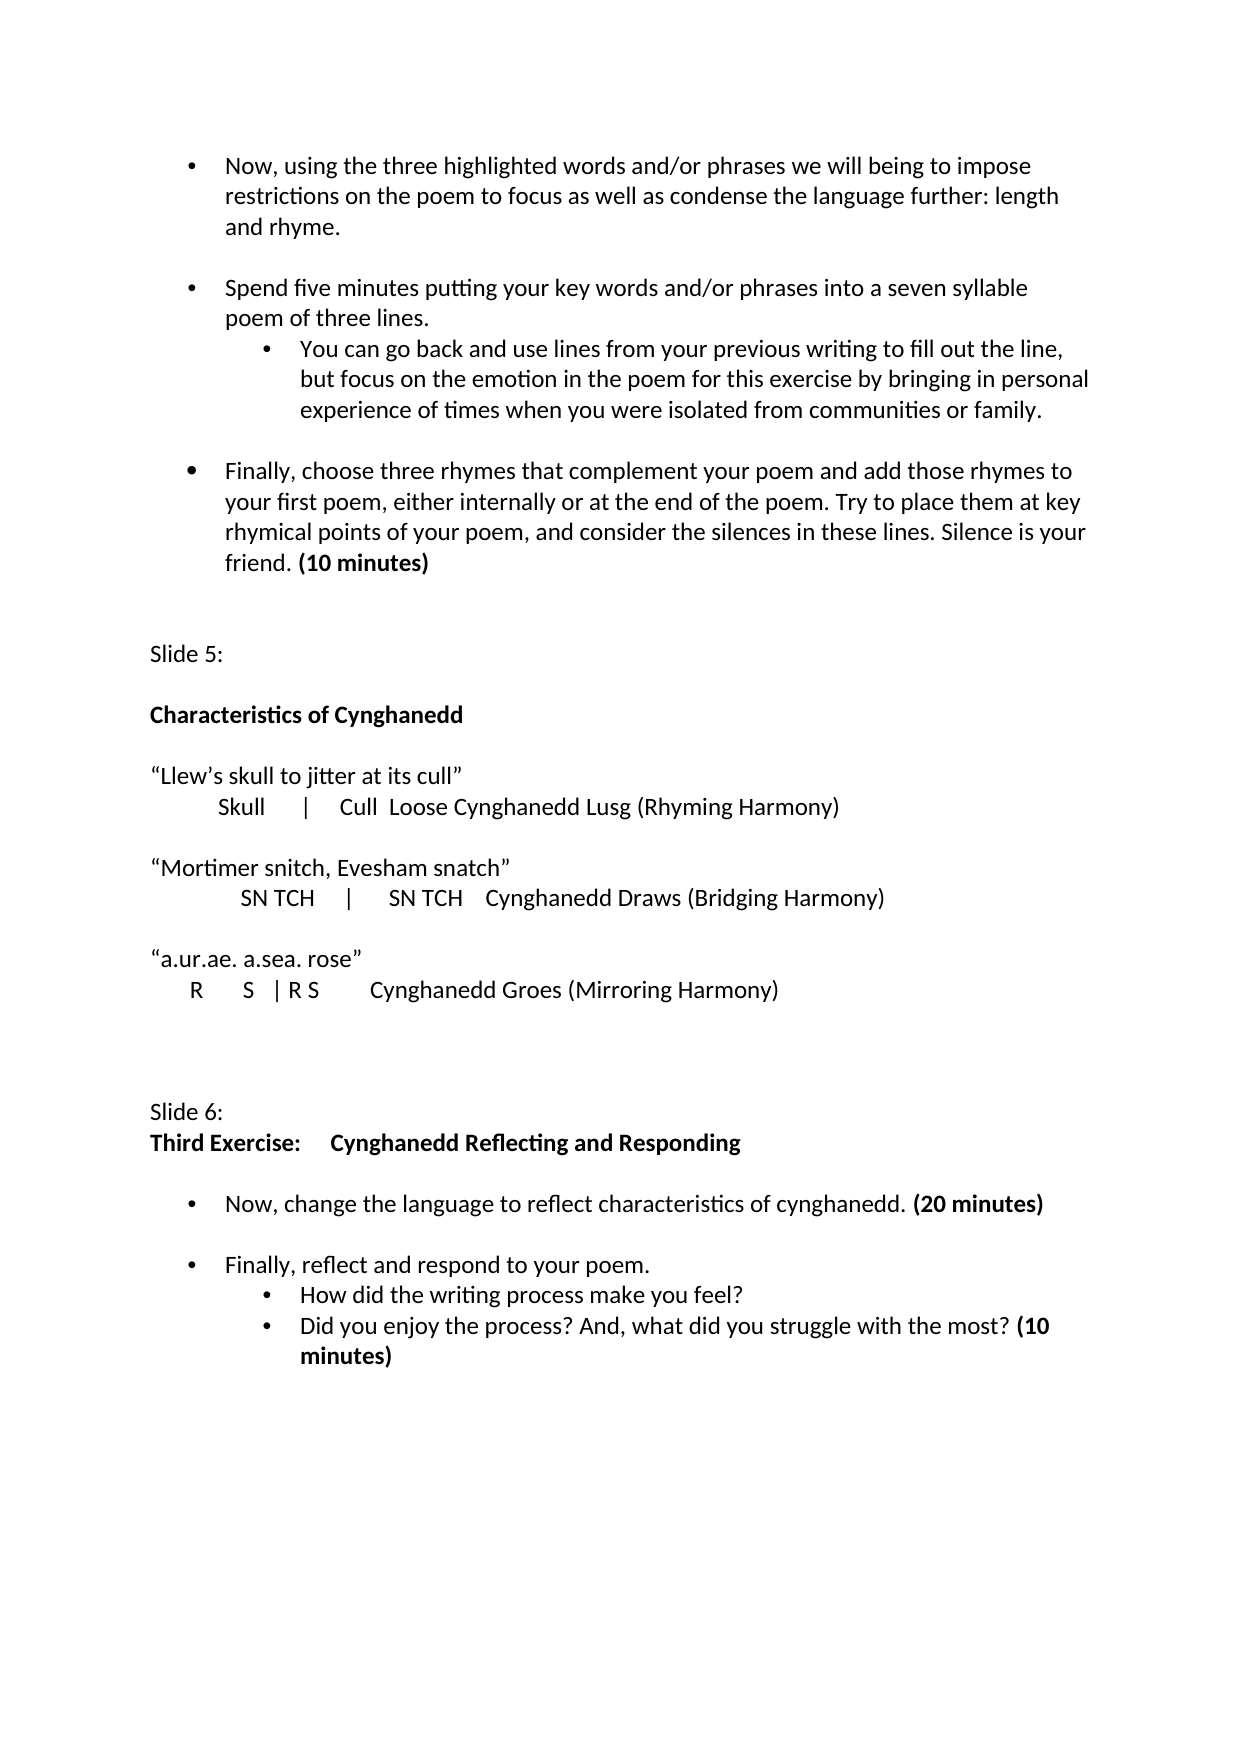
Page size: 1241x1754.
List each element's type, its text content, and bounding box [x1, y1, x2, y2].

text Characteristics of Cynghanedd [150, 699, 1090, 730]
text “a.ur.ae. a.sea. rose” [150, 943, 1090, 974]
list Now, change the language to reflect characteristics of cynghanedd. (20 minutes) [187, 1188, 1090, 1249]
text Slide 6: [150, 1096, 1090, 1127]
text SN TCH | SN TCH Cynghanedd Draws (Bridging Harmony) [150, 882, 1090, 913]
list How did the writing process make you feel? [262, 1279, 1090, 1310]
list Finally, reflect and respond to your poem. [187, 1249, 1090, 1279]
text Slide 5: [150, 638, 1090, 669]
text Third Exercise: Cynghanedd Reflecting and Responding [150, 1127, 1090, 1157]
text “Llew’s skull to jitter at its cull” [150, 760, 1090, 791]
text Skull | Cull Loose Cynghanedd Lusg (Rhyming Harmony) [150, 791, 1090, 821]
list You can go back and use lines from your previous writing to fill out the line, but focus on the emotion in the poem for this exercise by bringing in personal experience of times when you were isolated from communities or family. [262, 333, 1090, 425]
text R S | R S Cynghanedd Groes (Mirroring Harmony) [150, 974, 1090, 1004]
list Spend five minutes putting your key words and/or phrases into a seven syllable poem of three lines. [187, 272, 1090, 333]
list Finally, choose three rhymes that complement your poem and add those rhymes to your first poem, either internally or at the end of the poem. Try to place them at key rhymical points of your poem, and consider the silences in these lines. Silence is your friend. (10 minutes) [187, 455, 1090, 577]
list Now, using the three highlighted words and/or phrases we will being to impose restrictions on the poem to focus as well as condense the language further: length and rhyme. [187, 150, 1090, 242]
list Did you enjoy the process? And, what did you struggle with the most? (10 minutes) [262, 1310, 1090, 1371]
text “Mortimer snitch, Evesham snatch” [150, 852, 1090, 882]
